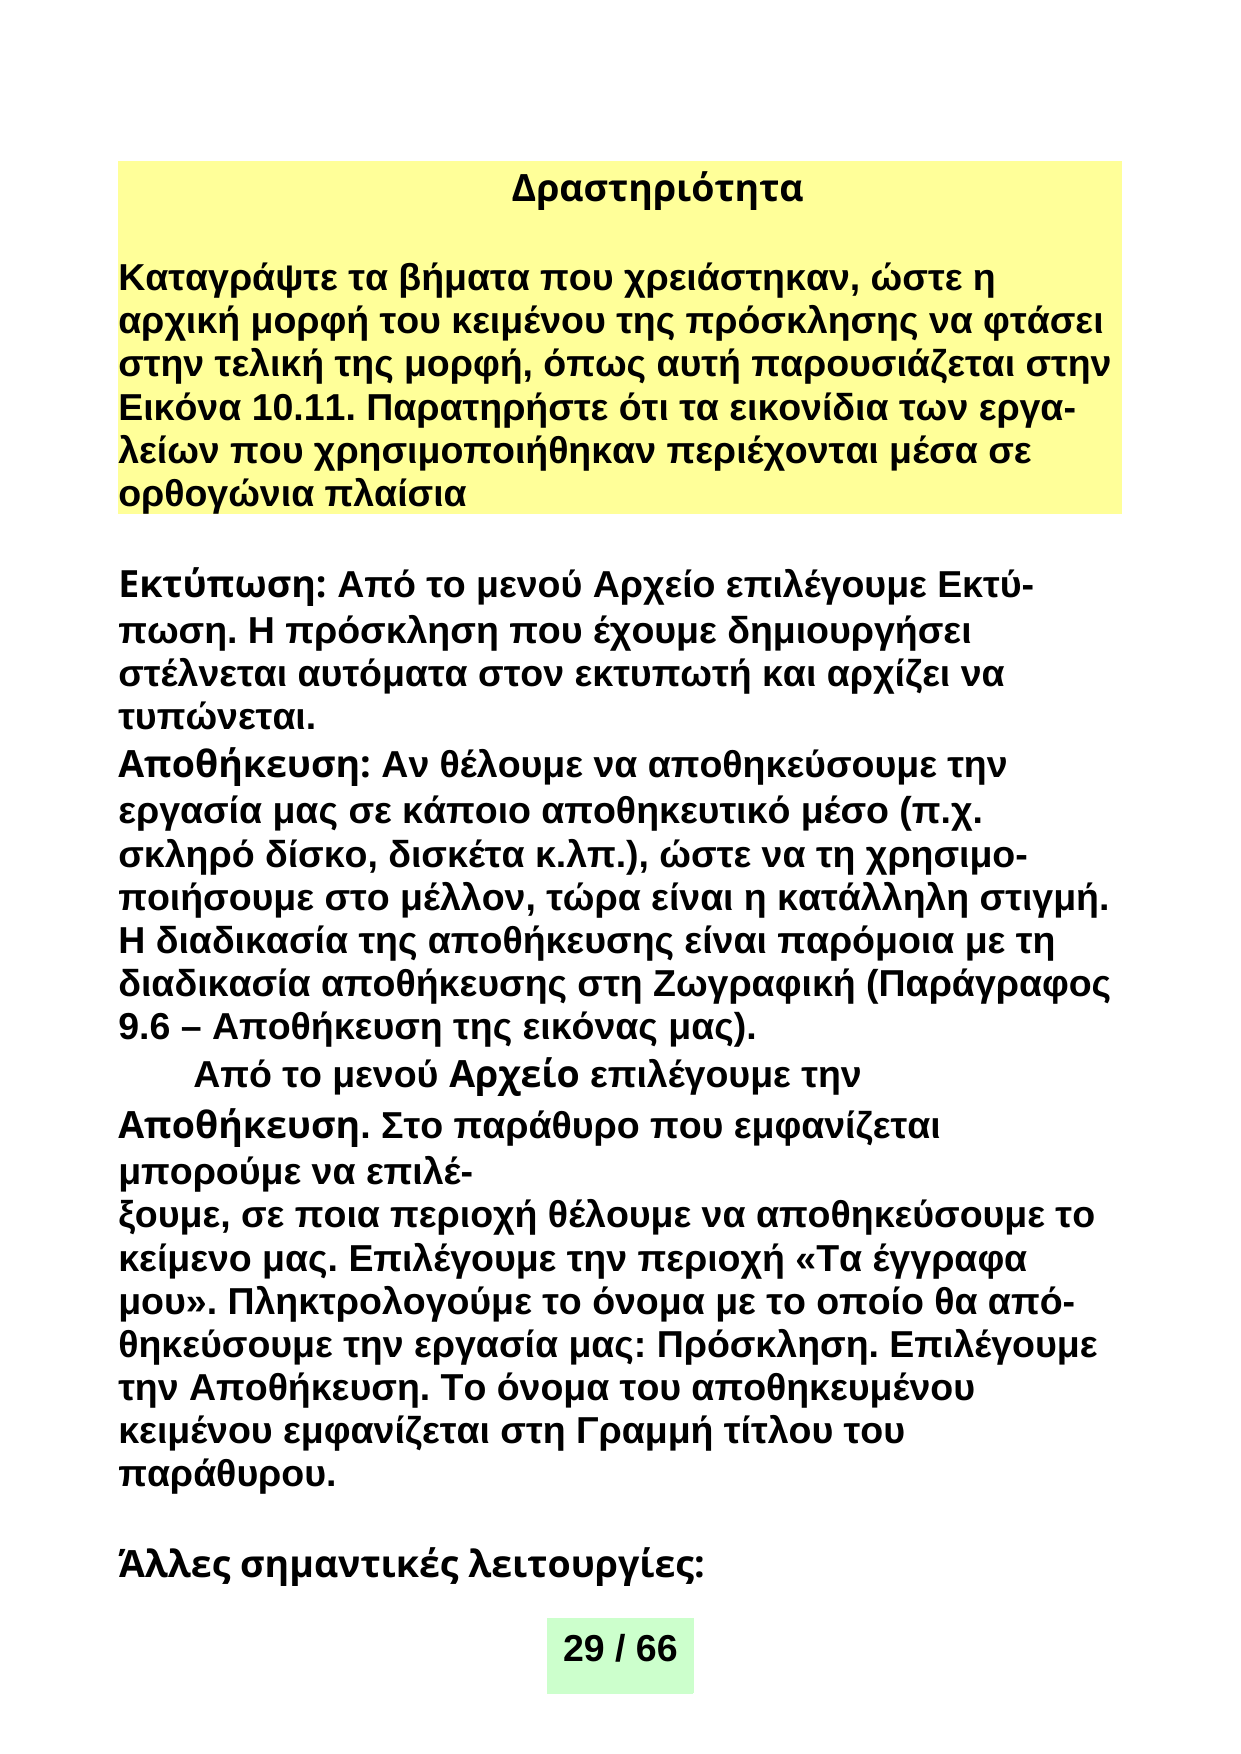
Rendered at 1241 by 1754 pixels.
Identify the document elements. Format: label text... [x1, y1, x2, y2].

text θηκεύσουμε την εργασία μας: Πρόσκληση. Επιλέγουμε την Αποθήκευση. Το όνομα του αποθηκευμένου κειμένου εμφανίζεται στη Γραμμή τίτλου του παράθυρου. [118, 1322, 1122, 1494]
text Εκτύπωση: Από το μενού Αρχείο επιλέγουμε Εκτύ- [118, 557, 1122, 608]
text Δραστηριότητα [118, 161, 1122, 212]
text πωση. Η πρόσκληση που έχουμε δημιουργήσει στέλνεται αυτόματα στον εκτυπωτή και αρχίζει να τυπώνεται. [118, 608, 1122, 738]
text ξουμε, σε ποια περιοχή θέλουμε να αποθηκεύσουμε το κείμενο μας. Επιλέγουμε την περιοχή «Τα έγγραφα μου». Πληκτρολογούμε το όνομα με το οποίο θα από- [118, 1193, 1122, 1322]
text ποιήσουμε στο μέλλον, τώρα είναι η κατάλληλη στιγμή. Η διαδικασία της αποθήκευσης είναι παρόμοια με τη διαδικασία αποθήκευσης στη Ζωγραφική (Παράγραφος 9.6 – Αποθήκευση της εικόνας μας). [118, 875, 1122, 1047]
text Αποθήκευση: Αν θέλουμε να αποθηκεύσουμε την εργασία μας σε κάποιο αποθηκευτικό μέσο (π.χ. σκληρό δίσκο, δισκέτα κ.λπ.), ώστε να τη χρησιμο- [118, 738, 1122, 875]
text Καταγράψτε τα βήματα που χρειάστηκαν, ώστε η αρχική μορφή του κειμένου της πρόσκλησης να φτάσει στην τελική της μορφή, όπως αυτή παρουσιάζεται στην Εικόνα 10.11. Παρατηρήστε ότι τα εικονίδια των εργα- [118, 255, 1122, 428]
text Από το μενού Αρχείο επιλέγουμε την Αποθήκευση. Στο παράθυρο που εμφανίζεται μπορούμε να επιλέ- [118, 1047, 1122, 1193]
text Άλλες σημαντικές λειτουργίες: [118, 1538, 1122, 1589]
text λείων που χρησιμοποιήθηκαν περιέχονται μέσα σε ορθογώνια πλαίσια [118, 428, 1122, 514]
